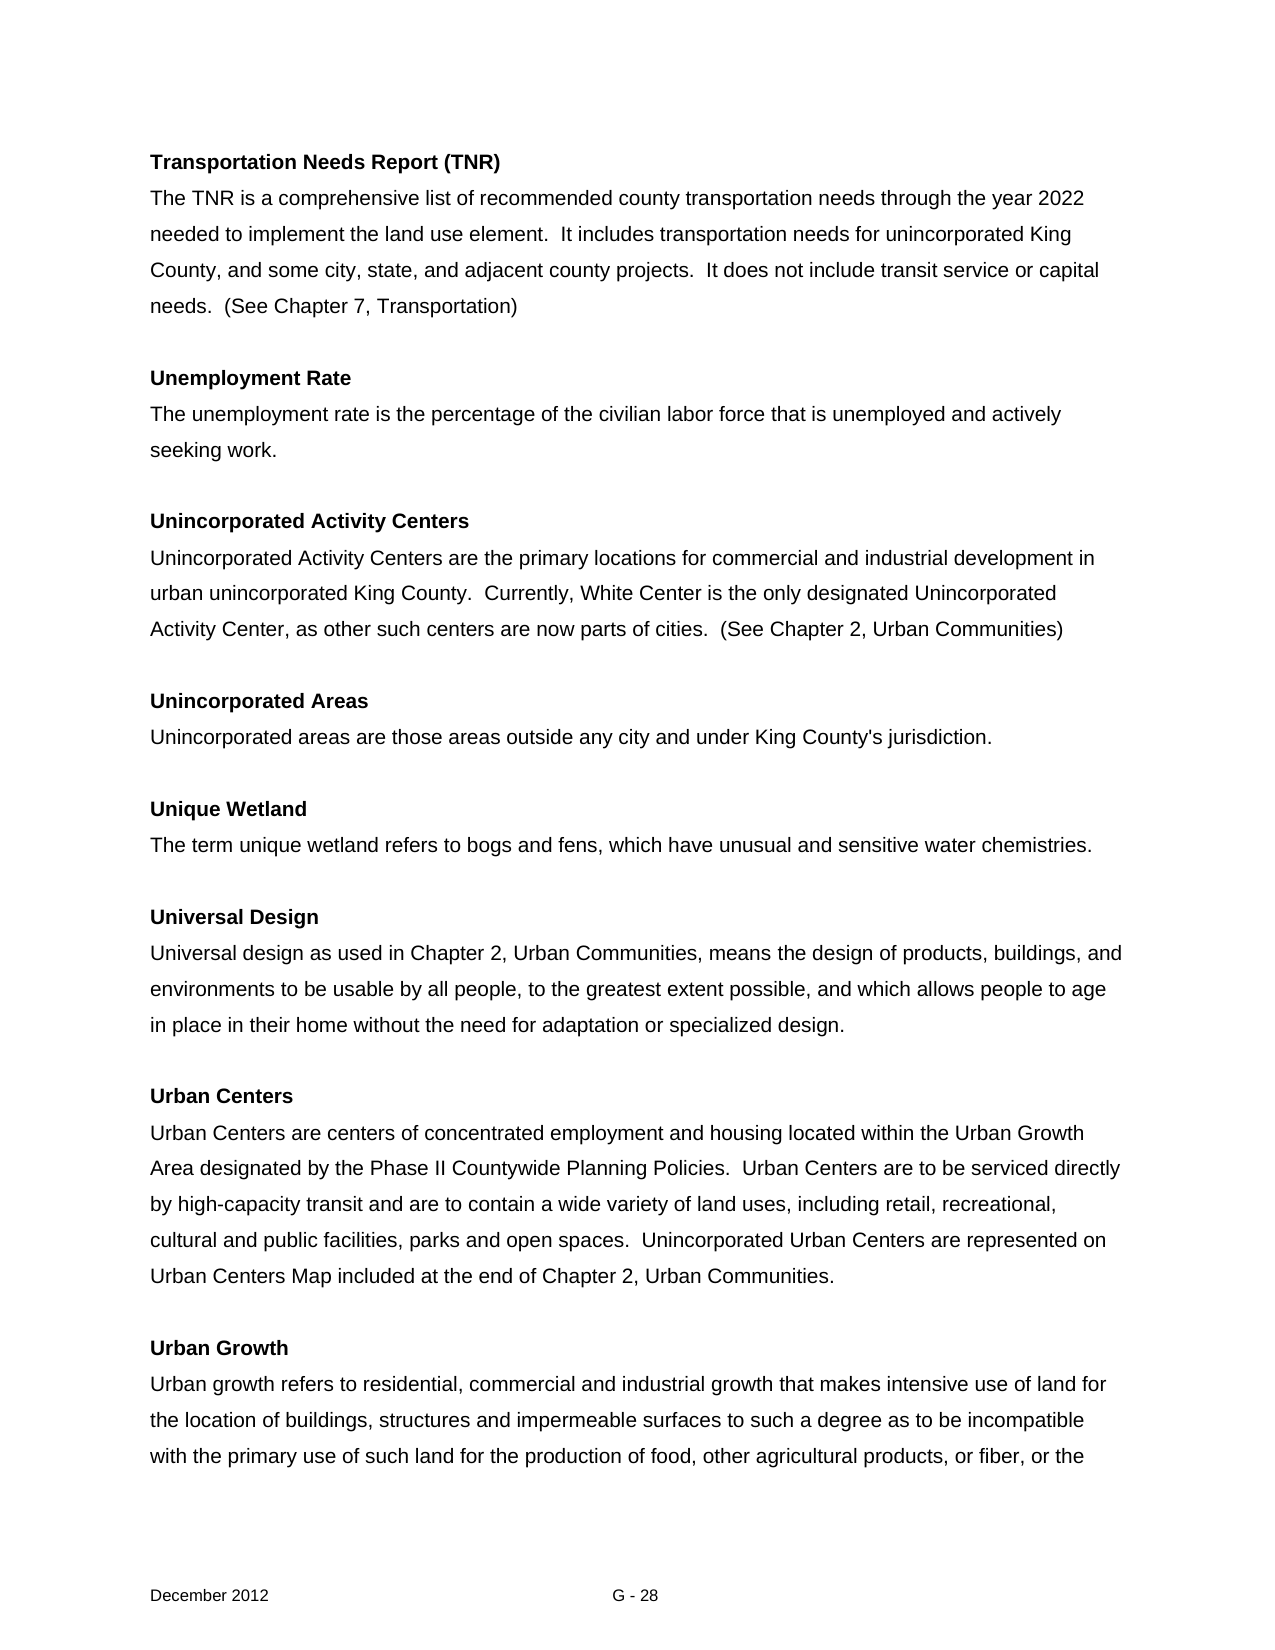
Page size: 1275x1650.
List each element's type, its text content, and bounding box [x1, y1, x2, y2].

text Unincorporated Activity Centers are the primary locations for commercial and industrial development in urban unincorporated . Currently, is the only designated , as other such centers are now parts of cities. (See Chapter 2, Urban Communities) [150, 545, 1125, 641]
text The is a comprehensive list of recommended county transportation needs through the year 2022 needed to implement the land use element. It includes transportation needs for unincorporated , and some city, state, and adjacent county projects. It does not include transit service or capital needs. (See Chapter 7, Transportation) [150, 186, 1125, 318]
text Universal Design [150, 905, 1125, 929]
text Urban Growth [150, 1336, 1125, 1360]
text The unemployment rate is the percentage of the civilian labor force that is unemployed and actively seeking work. [150, 402, 1125, 461]
text Universal design as used in Chapter 2, Urban Communities, means the design of products, buildings, and environments to be usable by all people, to the greatest extent possible, and which allows people to age in place in their home without the need for adaptation or specialized design. [150, 941, 1125, 1036]
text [150, 1372, 1125, 1468]
text Transportation Needs Report (TNR) [150, 150, 1125, 174]
text The term unique wetland refers to bogs and fens, which have unusual and sensitive water chemistries. [150, 833, 1125, 857]
text Urban Centers [150, 1084, 1125, 1108]
text Unincorporated Areas [150, 689, 1125, 713]
text Unemployment Rate [150, 366, 1125, 389]
text Urban Centers are centers of concentrated employment and housing located within the Urban Growth Area designated by the Phase II Countywide Planning Policies. Urban Centers are to be serviced directly by high-capacity transit and are to contain a wide variety of land uses, including retail, recreational, cultural and public facilities, parks and open spaces. Unincorporated Urban Centers are represented on Urban Centers Map included at the end of Chapter 2, Urban Communities. [150, 1120, 1125, 1288]
text Unincorporated Activity Centers [150, 509, 1125, 533]
text Unique Wetland [150, 797, 1125, 821]
text Unincorporated areas are those areas outside any city and under 's jurisdiction. [150, 725, 1125, 749]
